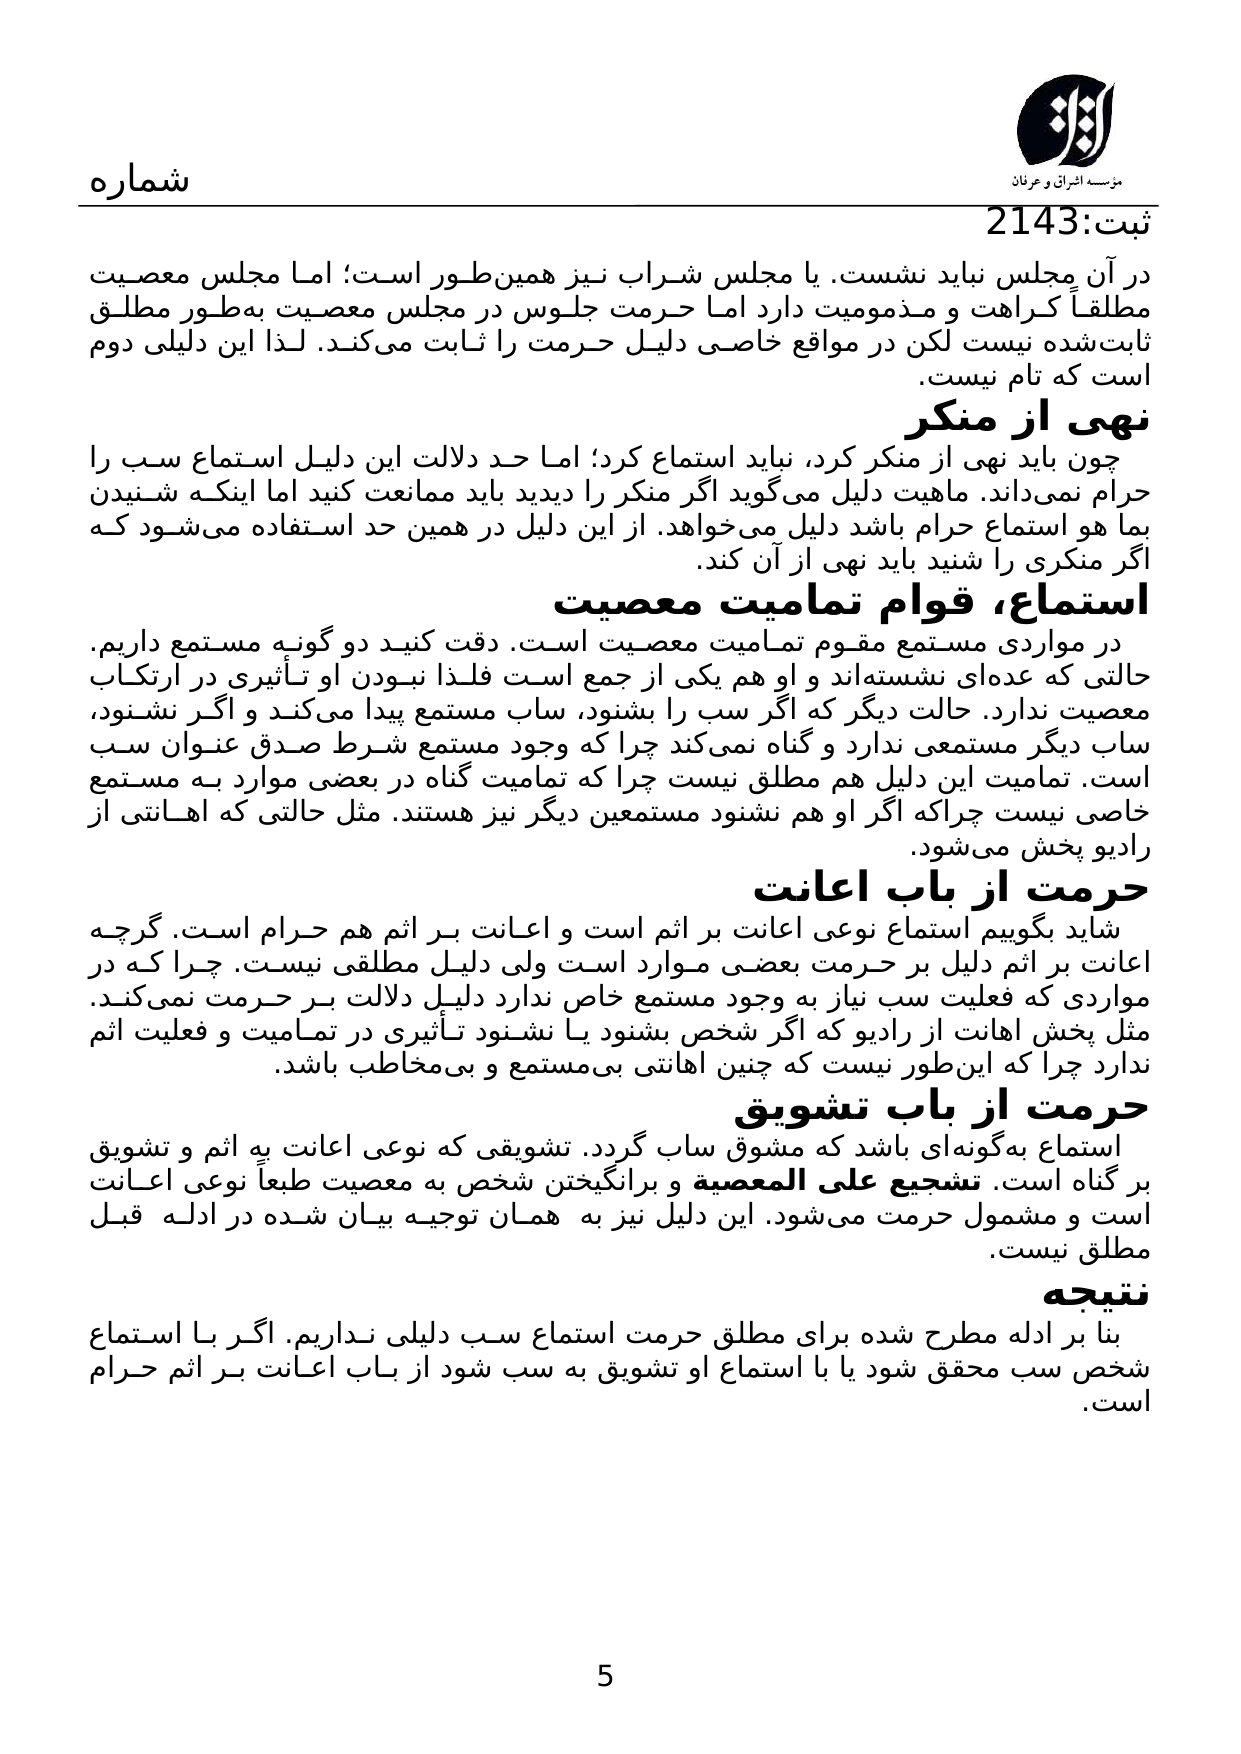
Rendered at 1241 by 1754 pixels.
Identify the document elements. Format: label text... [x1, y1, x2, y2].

picture [1008, 73, 1123, 191]
subtitle نتیجه [89, 1265, 1152, 1316]
text چون باید نهی از منکر کرد، نباید استماع کرد؛ اما حد دلالت این دلیل استماع سب را حرام نمی‌داند. ماهیت دلیل می‌گوید اگر منکر را دیدید باید ممانعت کنید اما اینکه شنیدن بما هو استماع حرام باشد دلیل می‌خواهد. از این دلیل در همین حد استفاده می‌شود که اگر منکری را شنید باید نهی از آن کند. [89, 440, 1152, 576]
subtitle استماع، قوام تمامیت معصیت [89, 576, 1152, 625]
text استماع به‌گونه‌ای باشد که مشوق ساب گردد. تشویقی که نوعی اعانت به اثم و تشویق بر گناه است. تشجیع علی المعصیة و برانگیختن شخص به معصیت طبعاً نوعی اعانت است و مشمول حرمت می‌شود. این دلیل نیز به همان توجیه بیان شده در ادله قبل مطلق نیست. [89, 1129, 1152, 1265]
text در مواردی مستمع مقوم تمامیت معصیت است. دقت کنید دو گونه مستمع داریم. حالتی که عده‌ای نشسته‌اند و او هم یکی از جمع است فلذا نبودن او تأثیری در ارتکاب معصیت ندارد. حالت دیگر که اگر سب را بشنود، ساب مستمع پیدا می‌کند و اگر نشنود، ساب دیگر مستمعی ندارد و گناه نمی‌کند چرا که وجود مستمع شرط صدق عنوان سب است. تمامیت این دلیل هم مطلق نیست چرا که تمامیت گناه در بعضی موارد به مستمع خاصی نیست چراکه اگر او هم نشنود مستمعین دیگر نیز هستند. مثل حالتی که اهانتی از رادیو پخش می‌شود. [89, 625, 1152, 862]
subtitle حرمت از باب تشویق [89, 1081, 1152, 1129]
text شاید بگوییم استماع نوعی اعانت بر اثم است و اعانت بر اثم هم حرام است. گرچه اعانت بر اثم دلیل بر حرمت بعضی موارد است ولی دلیل مطلقی نیست. چرا که در مواردی که فعلیت سب نیاز به وجود مستمع خاص ندارد دلیل دلالت بر حرمت نمی‌کند. مثل پخش اهانت از رادیو که اگر شخص بشنود یا نشنود تأثیری در تمامیت و فعلیت اثم ندارد چرا که این‌طور نیست که چنین اهانتی بی‌مستمع و بی‌مخاطب باشد. [89, 911, 1152, 1081]
subtitle حرمت از باب اعانت [89, 862, 1152, 911]
text بنا بر ادله مطرح شده برای مطلق حرمت استماع سب دلیلی نداریم. اگر با استماع شخص سب محقق شود یا با استماع او تشویق به سب شود از باب اعانت بر اثم حرام است. [89, 1316, 1152, 1418]
subtitle نهی از منکر [89, 392, 1152, 440]
